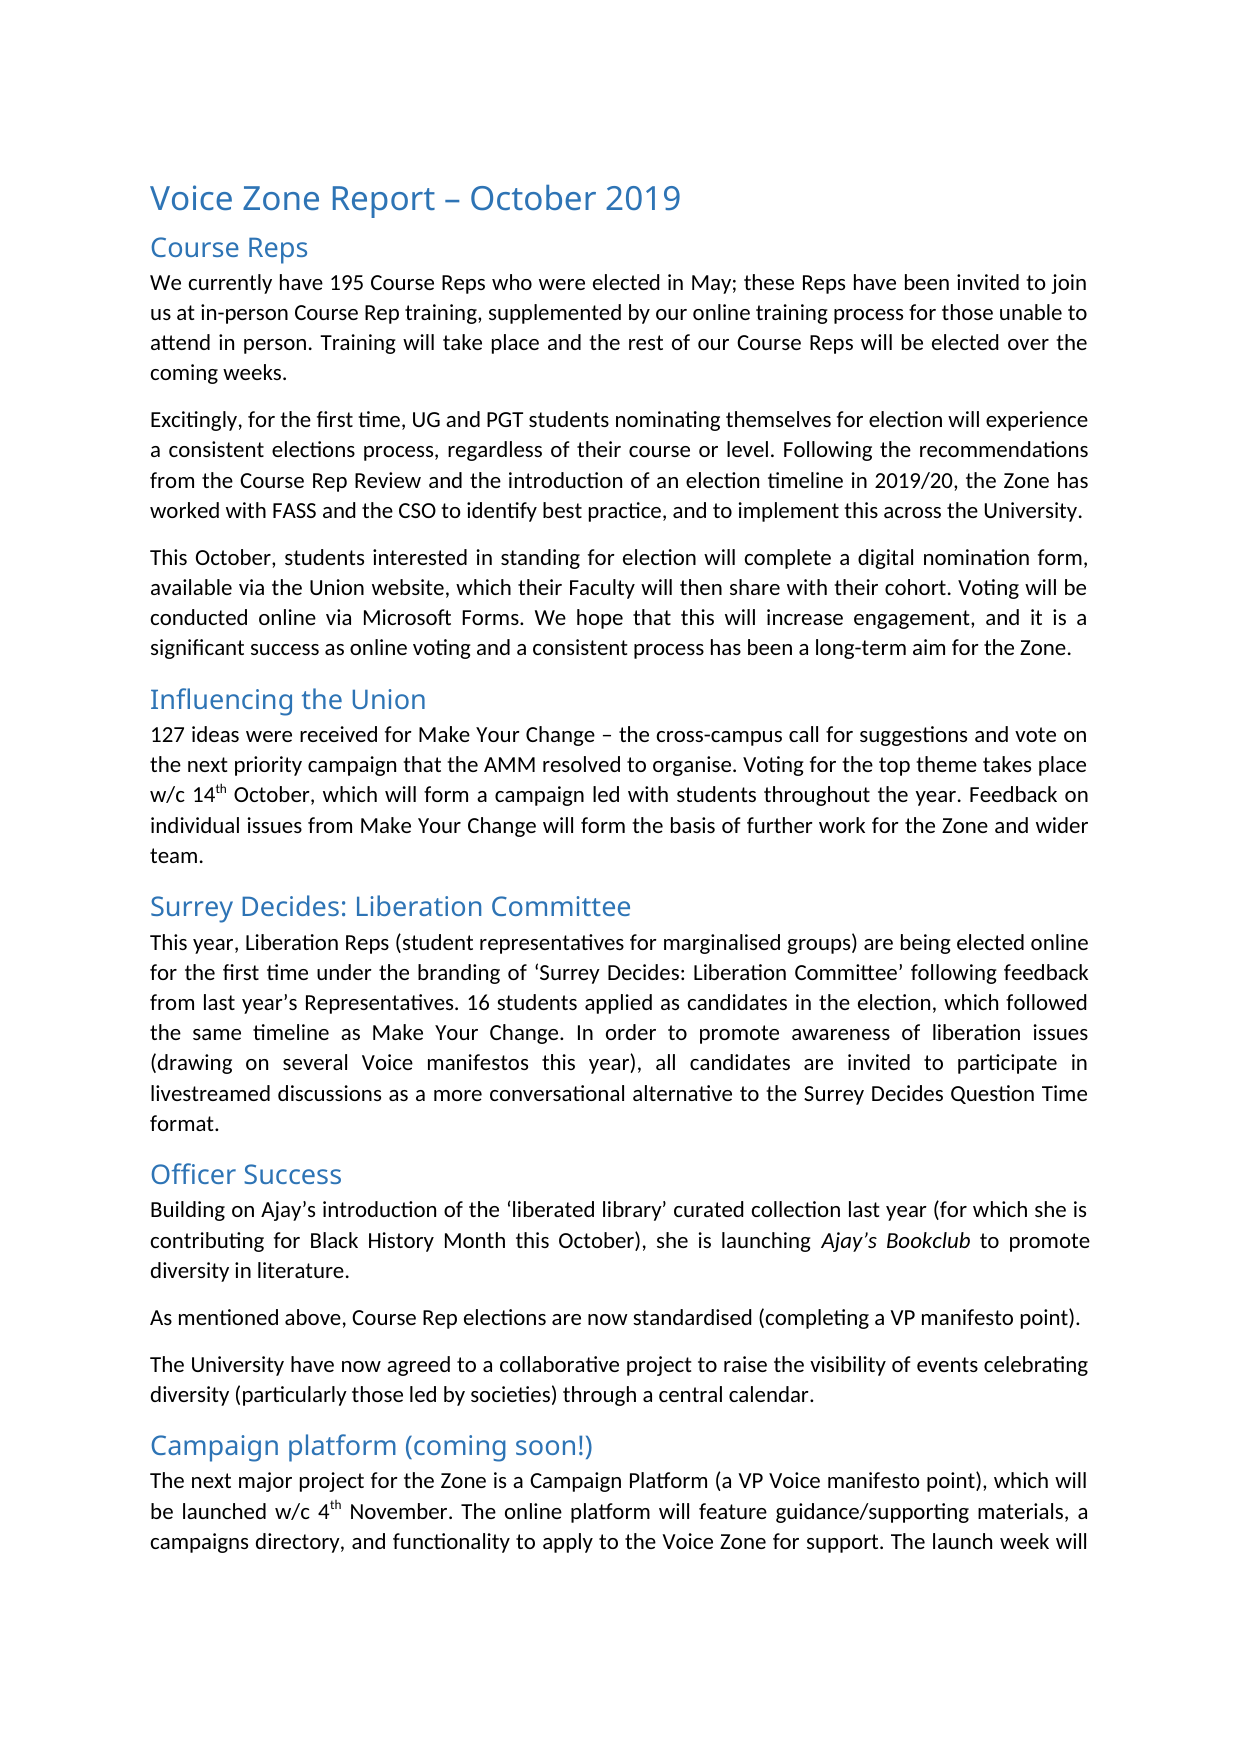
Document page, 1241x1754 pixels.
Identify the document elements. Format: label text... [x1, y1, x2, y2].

subtitle Voice Zone Report – October 2019 [150, 175, 1090, 220]
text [150, 1467, 1090, 1555]
subtitle Officer Success [150, 1156, 1090, 1193]
subtitle Campaign platform (coming soon!) [150, 1427, 1090, 1464]
subtitle Course Reps [150, 228, 1090, 265]
text This October, students interested in standing for election will complete a digital nomination form, available via the Union website, which their Faculty will then share with their cohort. Voting will be conducted online via Microsoft Forms. We hope that this will increase engagement, and it is a significant success as online voting and a consistent process has been a long-term aim for the Zone. [150, 543, 1090, 662]
text As mentioned above, Course Rep elections are now standardised (completing a VP manifesto point). [150, 1303, 1090, 1331]
subtitle Influencing the Union [150, 680, 1090, 717]
text We currently have 195 Course Reps who were elected in May; these Reps have been invited to join us at in-person Course Rep training, supplemented by our online training process for those unable to attend in person. Training will take place and the rest of our Course Reps will be elected over the coming weeks. [150, 268, 1090, 387]
text Building on Ajay’s introduction of the ‘liberated library’ curated collection last year (for which she is contributing for Black History Month this October), she is launching Ajay’s Bookclub to promote diversity in literature. [150, 1196, 1090, 1284]
subtitle Surrey Decides: Liberation Committee [150, 888, 1090, 925]
text This year, Liberation Reps (student representatives for marginalised groups) are being elected online for the first time under the branding of ‘Surrey Decides: Liberation Committee’ following feedback from last year’s Representatives. 16 students applied as candidates in the election, which followed the same timeline as Make Your Change. In order to promote awareness of liberation issues (drawing on several Voice manifestos this year), all candidates are invited to participate in livestreamed discussions as a more conversational alternative to the Surrey Decides Question Time format. [150, 928, 1090, 1137]
text Excitingly, for the first time, UG and PGT students nominating themselves for election will experience a consistent elections process, regardless of their course or level. Following the recommendations from the Course Rep Review and the introduction of an election timeline in 2019/20, the Zone has worked with FASS and the CSO to identify best practice, and to implement this across the University. [150, 405, 1090, 524]
text The University have now agreed to a collaborative project to raise the visibility of events celebrating diversity (particularly those led by societies) through a central calendar. [150, 1350, 1090, 1408]
text 127 ideas were received for Make Your Change – the cross-campus call for suggestions and vote on the next priority campaign that the AMM resolved to organise. Voting for the top theme takes place w/c 14th October, which will form a campaign led with students throughout the year. Feedback on individual issues from Make Your Change will form the basis of further work for the Zone and wider team. [150, 720, 1090, 869]
